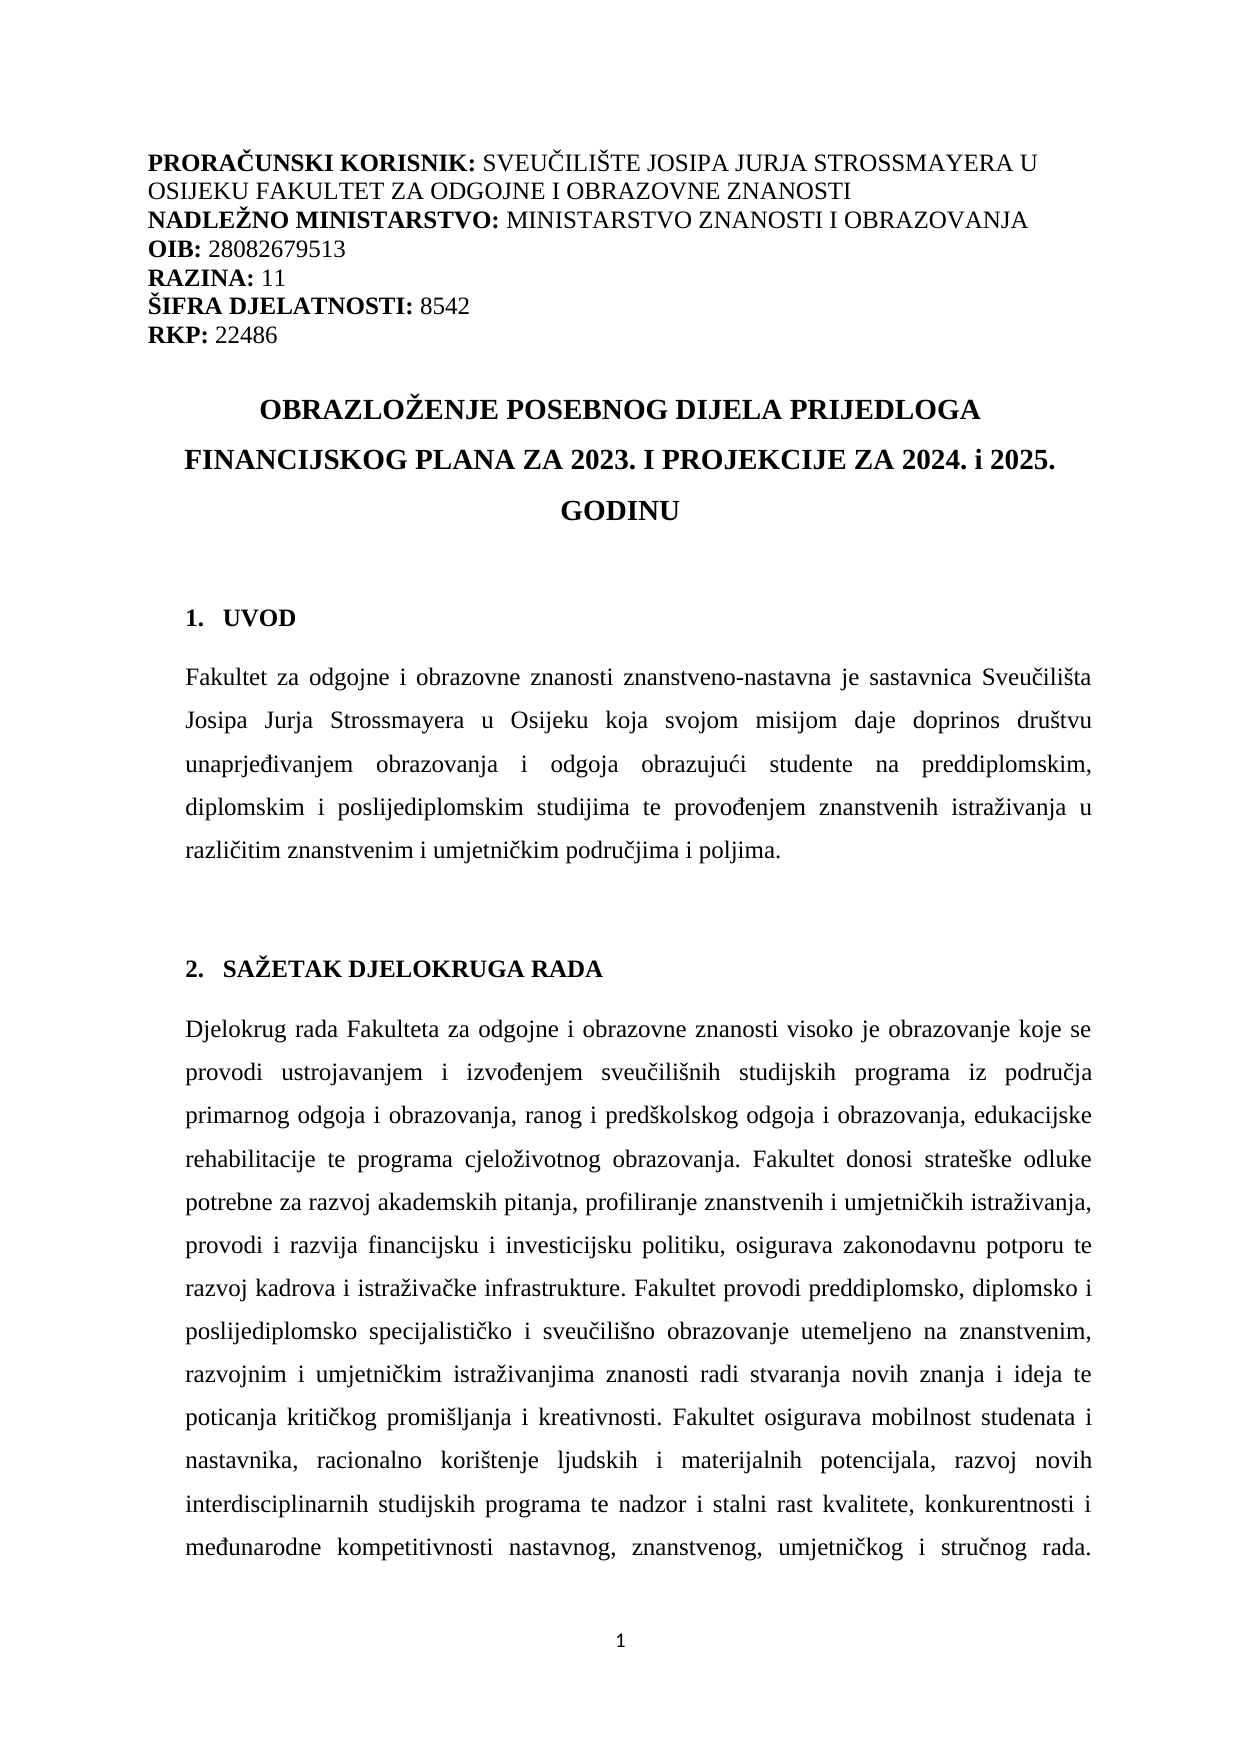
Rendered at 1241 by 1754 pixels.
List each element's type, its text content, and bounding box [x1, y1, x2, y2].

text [185, 1014, 1093, 1561]
text PRORAČUNSKI KORISNIK: SVEUČILIŠTE JOSIPA JURJA STROSSMAYERA U OSIJEKU FAKULTET ZA ODGOJNE I OBRAZOVNE ZNANOSTI [148, 148, 1093, 205]
text RAZINA: 11 [148, 263, 1093, 291]
list UVOD [185, 603, 1093, 631]
list SAŽETAK DJELOKRUGA RADA [185, 954, 1093, 983]
text RKP: 22486 [148, 320, 1093, 349]
text Fakultet za odgojne i obrazovne znanosti znanstveno-nastavna je sastavnica Sveučilišta Josipa Jurja Strossmayera u Osijeku koja svojom misijom daje doprinos društvu unaprjeđivanjem obrazovanja i odgoja obrazujući studente na preddiplomskim, diplomskim i poslijediplomskim studijima te provođenjem znanstvenih istraživanja u različitim znanstvenim i umjetničkim područjima i poljima. [185, 662, 1093, 864]
text OIB: 28082679513 [148, 234, 1093, 263]
text OBRAZLOŽENJE POSEBNOG DIJELA PRIJEDLOGA FINANCIJSKOG PLANA ZA 2023. I PROJEKCIJE ZA 2024. i 2025. GODINU [148, 392, 1093, 526]
text NADLEŽNO MINISTARSTVO: MINISTARSTVO ZNANOSTI I OBRAZOVANJA [148, 205, 1093, 234]
text ŠIFRA DJELATNOSTI: 8542 [148, 291, 1093, 320]
